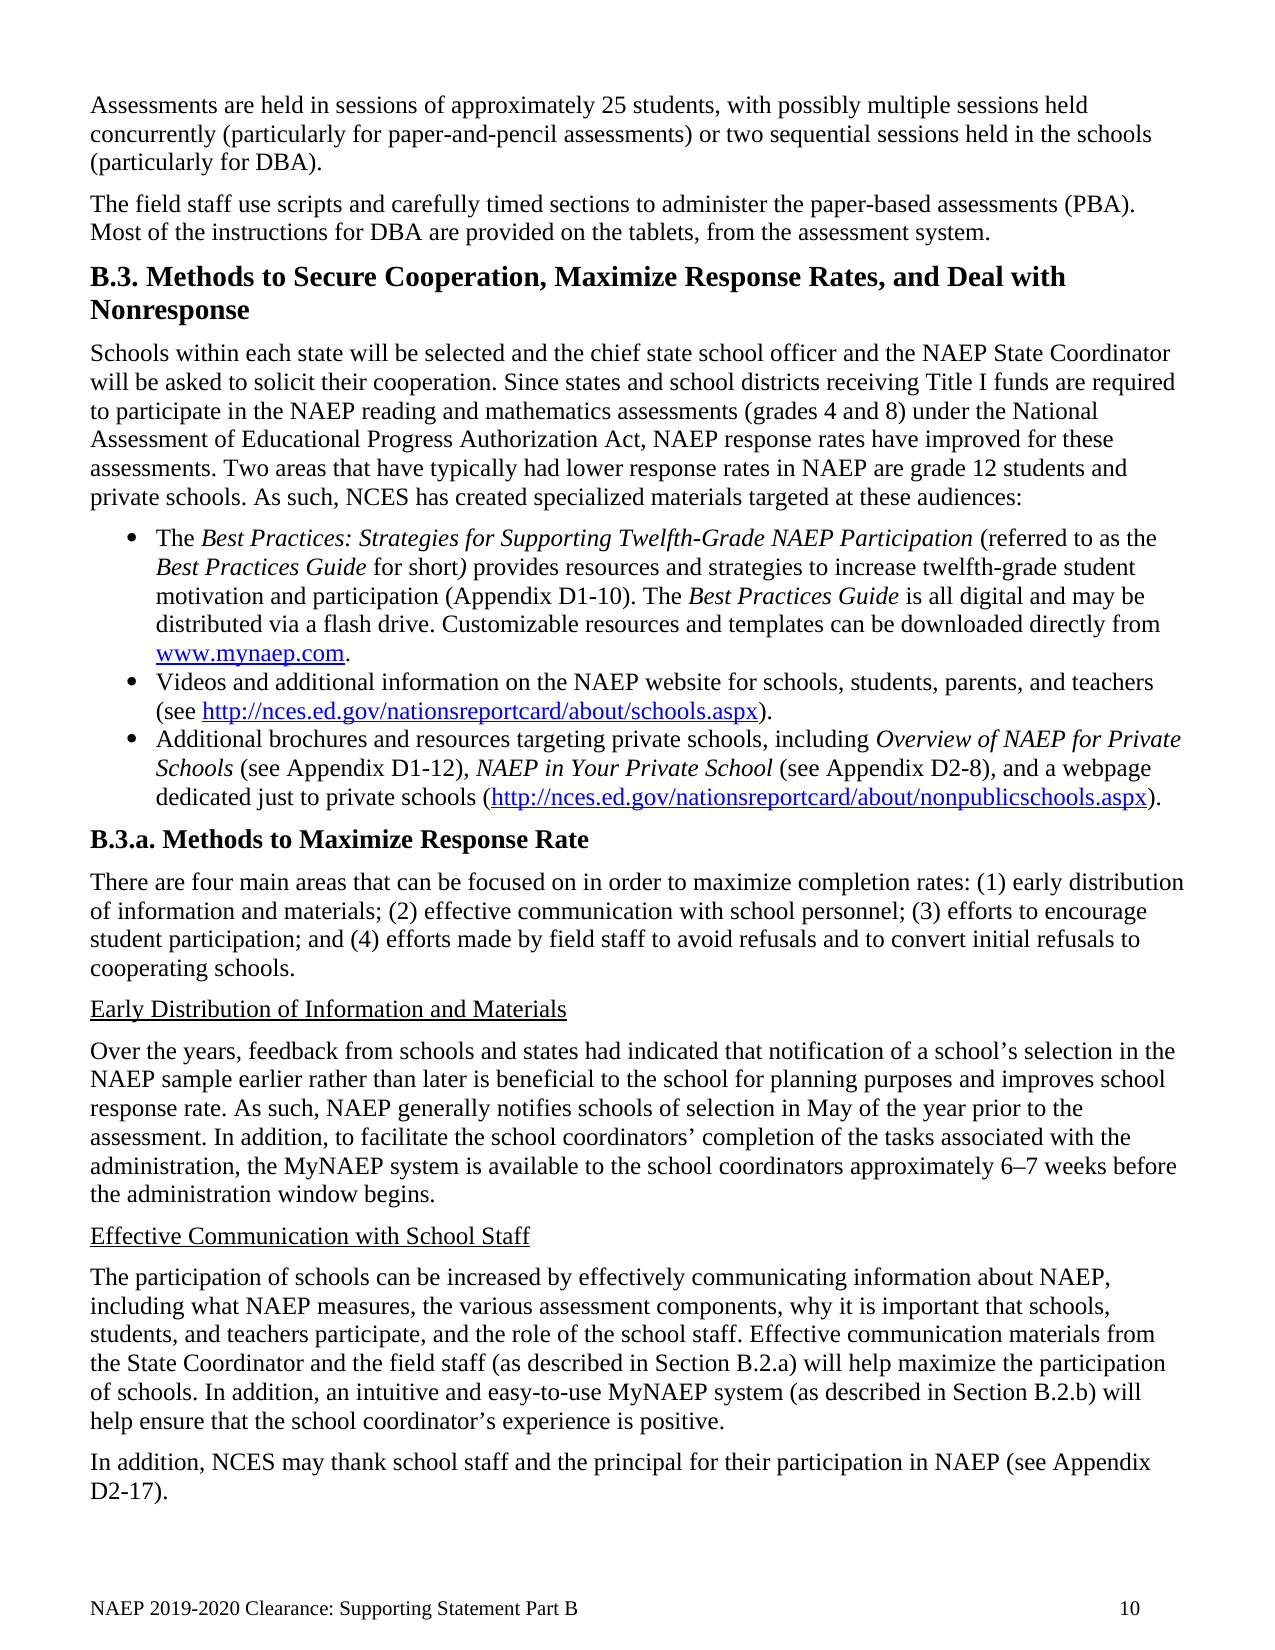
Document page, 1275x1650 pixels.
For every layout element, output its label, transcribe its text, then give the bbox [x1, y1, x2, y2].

text There are four main areas that can be focused on in order to maximize completion rates: (1) early distribution of information and materials; (2) effective communication with school personnel; (3) efforts to encourage student participation; and (4) efforts made by field staff to avoid refusals and to convert initial refusals to cooperating schools. [90, 867, 1185, 982]
subtitle Early Distribution of Information and Materials [90, 994, 1185, 1023]
text The participation of schools can be increased by effectively communicating information about NAEP, including what NAEP measures, the various assessment components, why it is important that schools, students, and teachers participate, and the role of the school staff. Effective communication materials from the State Coordinator and the field staff (as described in Section B.2.a) will help maximize the participation of schools. In addition, an intuitive and easy-to-use MyNAEP system (as described in Section B.2.b) will help ensure that the school coordinator’s experience is positive. [90, 1262, 1185, 1434]
list The Best Practices: Strategies for Supporting Twelfth-Grade NAEP Participation (referred to as the Best Practices Guide for short) provides resources and strategies to increase twelfth-grade student motivation and participation (Appendix D1-10). The Best Practices Guide is all digital and may be distributed via a flash drive. Customizable resources and templates can be downloaded directly from www.mynaep.com. [127, 523, 1185, 667]
subtitle B.3. Methods to Secure Cooperation, Maximize Response Rates, and Deal with Nonresponse [90, 259, 1185, 326]
text The field staff use scripts and carefully timed sections to administer the paper-based assessments (PBA). Most of the instructions for DBA are provided on the tablets, from the assessment system. [90, 189, 1185, 246]
subtitle Effective Communication with School Staff [90, 1221, 1185, 1249]
subtitle B.3.a. Methods to Maximize Response Rate [90, 823, 1185, 854]
text In addition, NCES may thank school staff and the principal for their participation in NAEP (see Appendix D2-17). [90, 1447, 1185, 1504]
list Additional brochures and resources targeting private schools, including Overview of NAEP for Private Schools (see Appendix D1-12), NAEP in Your Private School (see Appendix D2-8), and a webpage dedicated just to private schools (http://nces.ed.gov/nationsreportcard/about/nonpublicschools.aspx). [127, 724, 1185, 811]
list Videos and additional information on the NAEP website for schools, students, parents, and teachers (see http://nces.ed.gov/nationsreportcard/about/schools.aspx). [127, 667, 1185, 724]
text Over the years, feedback from schools and states had indicated that notification of a school’s selection in the NAEP sample earlier rather than later is beneficial to the school for planning purposes and improves school response rate. As such, NAEP generally notifies schools of selection in May of the year prior to the assessment. In addition, to facilitate the school coordinators’ completion of the tasks associated with the administration, the MyNAEP system is available to the school coordinators approximately 6–7 weeks before the administration window begins. [90, 1036, 1185, 1208]
text Assessments are held in sessions of approximately 25 students, with possibly multiple sessions held concurrently (particularly for paper-and-pencil assessments) or two sequential sessions held in the schools (particularly for DBA). [90, 90, 1185, 176]
text Schools within each state will be selected and the chief state school officer and the NAEP State Coordinator will be asked to solicit their cooperation. Since states and school districts receiving Title I funds are required to participate in the NAEP reading and mathematics assessments (grades 4 and 8) under the National Assessment of Educational Progress Authorization Act, NAEP response rates have improved for these assessments. Two areas that have typically had lower response rates in NAEP are grade 12 students and private schools. As such, NCES has created specialized materials targeted at these audiences: [90, 338, 1185, 511]
